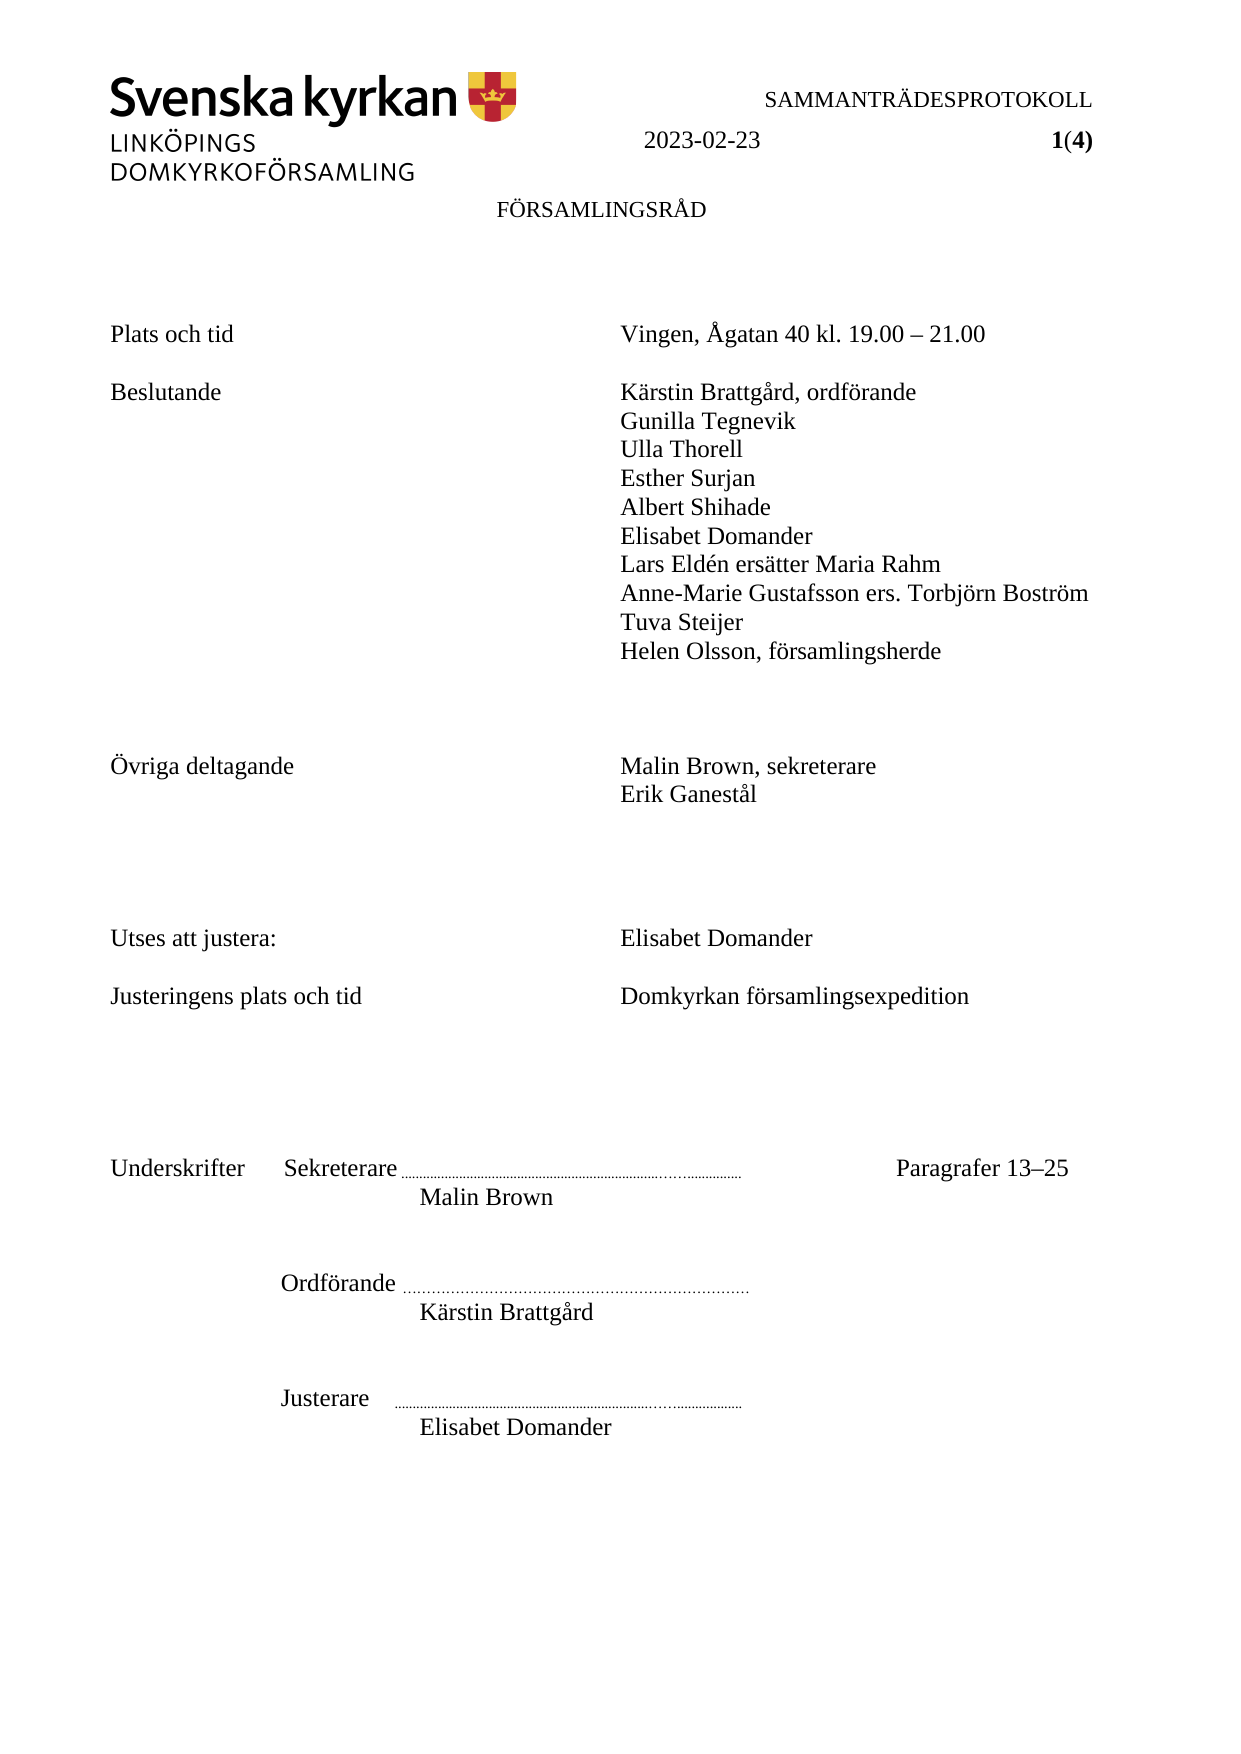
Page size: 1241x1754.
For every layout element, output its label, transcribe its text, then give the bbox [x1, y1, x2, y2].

text Justerare ......................................................................…….................. Elisabet Domander [110, 1383, 1093, 1441]
picture [110, 72, 517, 181]
text Erik Ganestål [110, 779, 1093, 808]
text Gunilla Tegnevik [110, 406, 1093, 434]
text Justeringens plats och tid Domkyrkan församlingsexpedition [110, 981, 1093, 1009]
text Beslutande Kärstin Brattgård, ordförande [110, 377, 1093, 406]
text Lars Eldén ersätter Maria Rahm [110, 549, 1093, 578]
text Underskrifter Sekreterare .......................................................................……............... Paragrafer 13–25 [110, 1153, 1093, 1182]
text Ordförande ……………………………………………………………… [110, 1268, 1093, 1297]
text Plats och tid Vingen, Ågatan 40 kl. 19.00 – 21.00 [110, 319, 1093, 348]
text Övriga deltagande Malin Brown, sekreterare [110, 751, 1093, 779]
text Anne-Marie Gustafsson ers. Torbjörn Boström [110, 578, 1093, 607]
text Kärstin Brattgård [110, 1297, 1093, 1326]
text Utses att justera: Elisabet Domander [110, 923, 1093, 952]
text Esther Surjan [110, 463, 1093, 492]
text Albert Shihade [110, 492, 1093, 521]
text Ulla Thorell [110, 434, 1093, 463]
text Helen Olsson, församlingsherde [110, 636, 1093, 664]
text Tuva Steijer [110, 607, 1093, 636]
text Elisabet Domander [110, 521, 1093, 549]
text Malin Brown [110, 1182, 1093, 1211]
